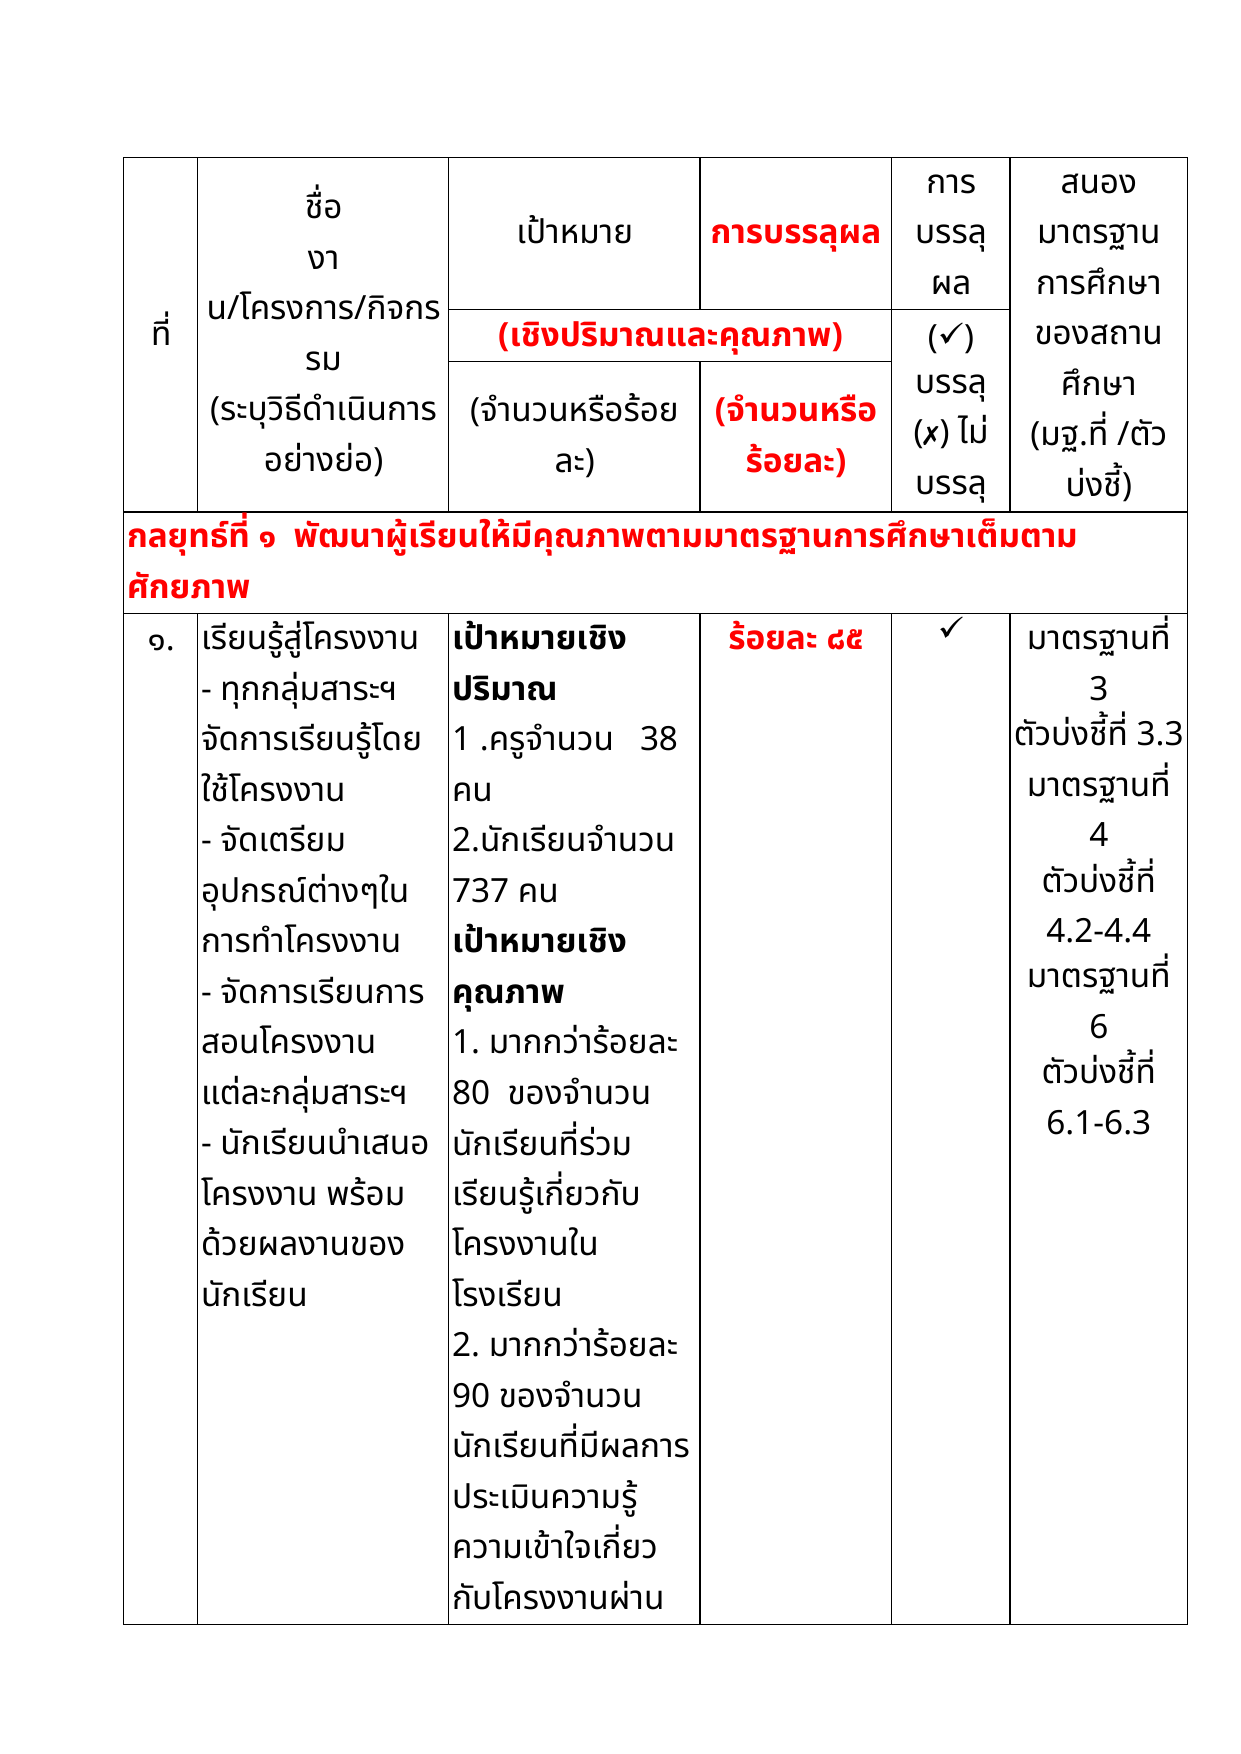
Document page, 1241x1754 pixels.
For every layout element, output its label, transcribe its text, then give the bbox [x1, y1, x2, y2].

table_cell (จำนวนหรือร้อยละ) [701, 362, 891, 511]
table_header การบรรลุผล [892, 158, 1009, 309]
table_cell () บรรลุ () ไม่บรรลุ [892, 310, 1009, 511]
table_cell มาตรฐานที่ 3 ตัวบ่งชี้ที่ 3.3 มาตรฐานที่ 4 ตัวบ่งชี้ที่ 4.2-4.4 มาตรฐานที่ 6 ตัวบ่งชี้ที่ 6.1-6.3 [1011, 614, 1187, 1624]
table_header สนองมาตรฐานการศึกษาของสถานศึกษา (มฐ.ที่ /ตัวบ่งชี้) [1011, 158, 1187, 511]
table_header ชื่อ งาน/โครงการ/กิจกรรม (ระบุวิธีดำเนินการอย่างย่อ) [198, 158, 448, 511]
table_cell ร้อยละ ๘๕ [701, 614, 891, 1624]
table_cell (จำนวนหรือร้อยละ) [449, 362, 699, 511]
table_cell กลยุทธ์ที่ ๑ พัฒนาผู้เรียนให้มีคุณภาพตามมาตรฐานการศึกษาเต็มตามศักยภาพ [124, 513, 1187, 613]
table_cell [892, 614, 1009, 1624]
table_header เป้าหมาย [449, 158, 699, 309]
table_header ที่ [124, 158, 197, 511]
table_cell (เชิงปริมาณและคุณภาพ) [449, 310, 891, 361]
table_header การบรรลุผล [701, 158, 891, 309]
table_cell ๑. [124, 614, 197, 1624]
